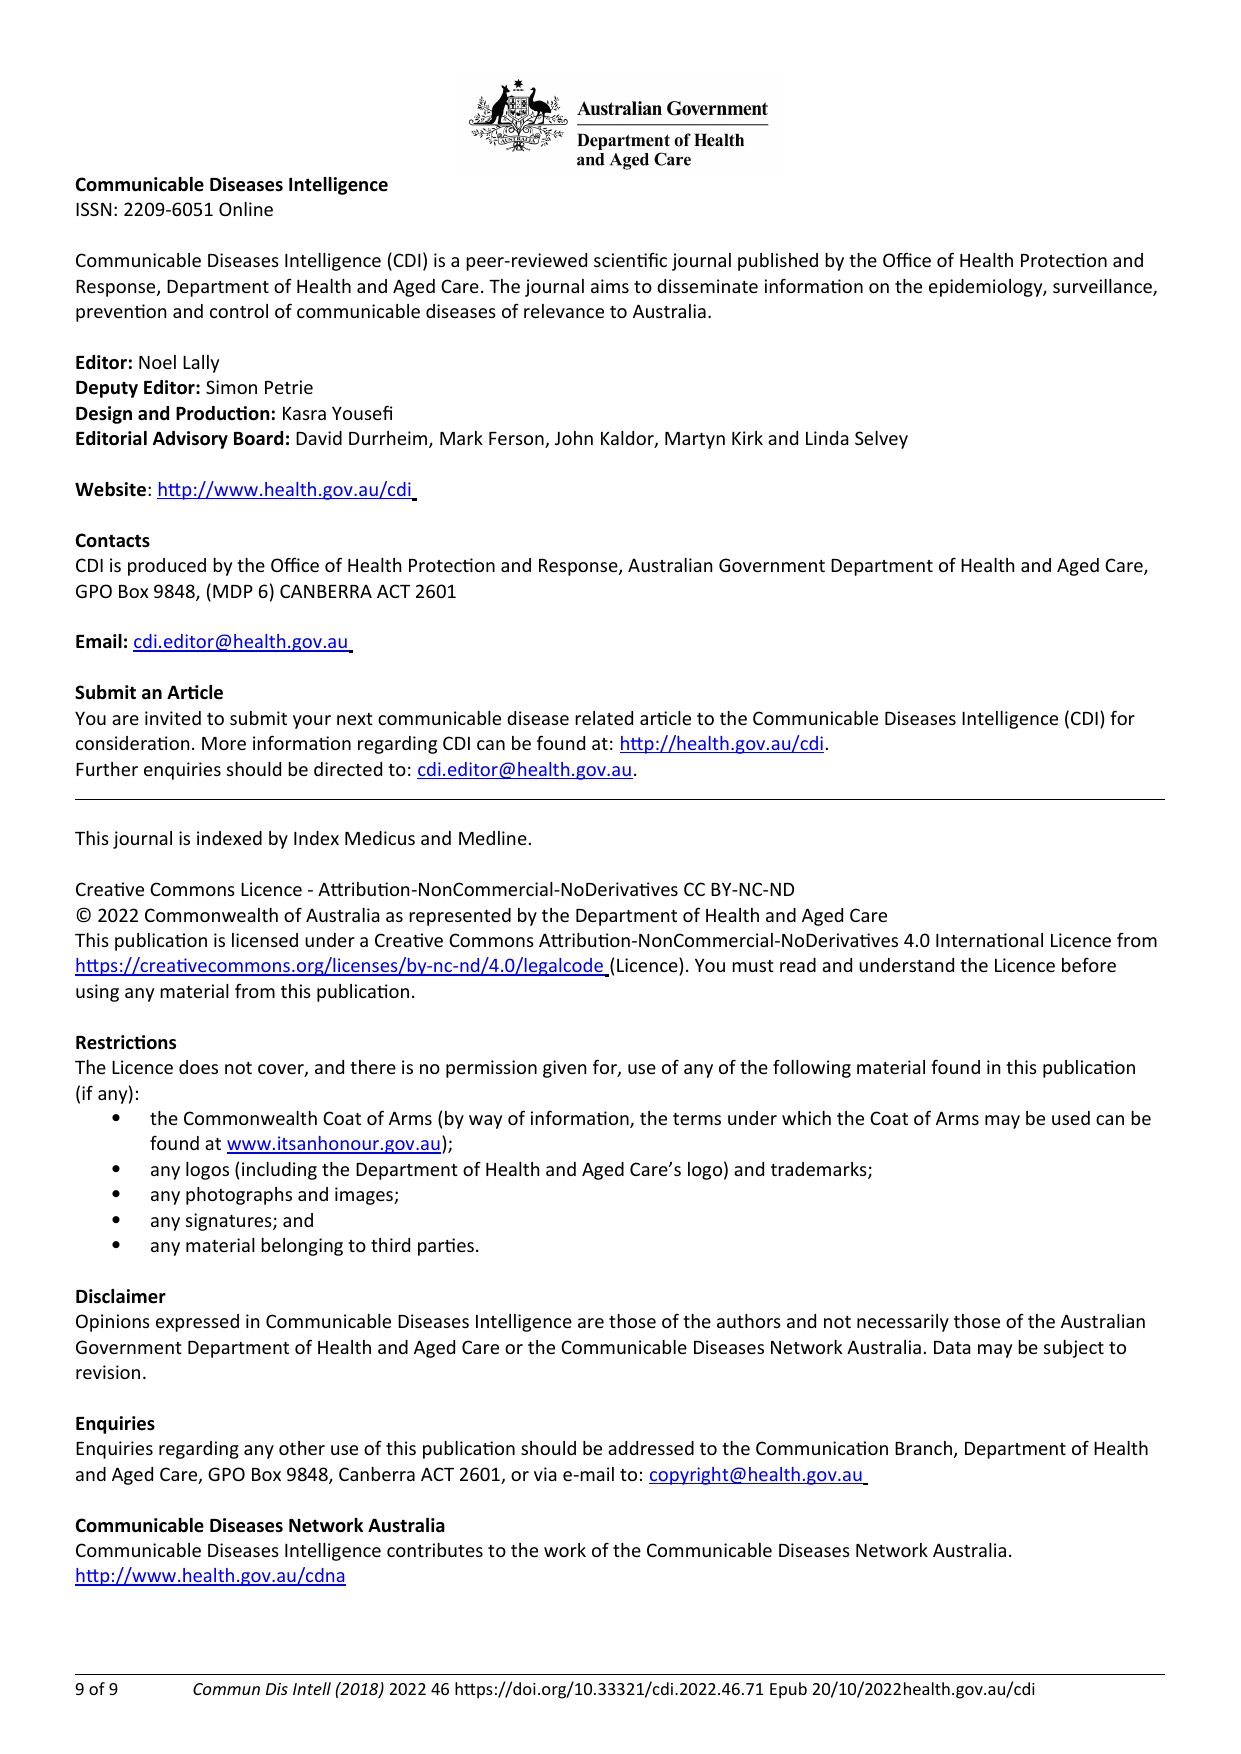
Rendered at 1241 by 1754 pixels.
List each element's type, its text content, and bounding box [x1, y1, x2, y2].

text Enquiries Enquiries regarding any other use of this publication should be addressed to the Communication Branch, Department of Health and Aged Care, GPO Box 9848, Canberra ACT 2601, or via e-mail to: copyright@health.gov.au [75, 1410, 1165, 1486]
text Submit an Article You are invited to submit your next communicable disease related article to the Communicable Diseases Intelligence (CDI) for consideration. More information regarding CDI can be found at: http://health.gov.au/cdi. [75, 679, 1165, 756]
text Contacts CDI is produced by the Office of Health Protection and Response, Australian Government Department of Health and Aged Care, GPO Box 9848, (MDP 6) CANBERRA ACT 2601 [75, 527, 1165, 603]
text Restrictions The Licence does not cover, and there is no permission given for, use of any of the following material found in this publication (if any): [75, 1029, 1165, 1105]
text Deputy Editor: Simon Petrie [75, 374, 1165, 400]
text Communicable Diseases Intelligence [75, 171, 1165, 197]
list any logos (including the Department of Health and Aged Care’s logo) and trademarks; [112, 1156, 1165, 1181]
list any material belonging to third parties. [112, 1232, 1165, 1258]
text ISSN: 2209-6051 Online [75, 197, 1165, 222]
picture [458, 73, 782, 172]
text This publication is licensed under a Creative Commons Attribution-NonCommercial-NoDerivatives 4.0 International Licence from https://creativecommons.org/licenses/by-nc-nd/4.0/legalcode (Licence). You must read and understand the Licence before using any material from this publication. [75, 927, 1165, 1003]
text Email: cdi.editor@health.gov.au [75, 629, 1165, 654]
text Website: http://www.health.gov.au/cdi [75, 476, 1165, 502]
list any photographs and images; [112, 1181, 1165, 1207]
text Disclaimer Opinions expressed in Communicable Diseases Intelligence are those of the authors and not necessarily those of the Australian Government Department of Health and Aged Care or the Communicable Diseases Network Australia. Data may be subject to revision. [75, 1283, 1165, 1385]
text Creative Commons Licence - Attribution-NonCommercial-NoDerivatives CC BY-NC-ND [75, 876, 1165, 902]
text Further enquiries should be directed to: cdi.editor@health.gov.au. [75, 756, 1165, 781]
list any signatures; and [112, 1207, 1165, 1232]
text Communicable Diseases Intelligence (CDI) is a peer-reviewed scientific journal published by the Office of Health Protection and Response, Department of Health and Aged Care. The journal aims to disseminate information on the epidemiology, surveillance, prevention and control of communicable diseases of relevance to Australia. [75, 247, 1165, 324]
text This journal is indexed by Index Medicus and Medline. [75, 826, 1165, 851]
text © 2022 Commonwealth of Australia as represented by the Department of Health and Aged Care [75, 902, 1165, 927]
list the Commonwealth Coat of Arms (by way of information, the terms under which the Coat of Arms may be used can be found at www.itsanhonour.gov.au); [112, 1105, 1165, 1156]
text Communicable Diseases Network Australia Communicable Diseases Intelligence contributes to the work of the Communicable Diseases Network Australia. http://www.health.gov.au/cdna [75, 1512, 1165, 1588]
text Editor: Noel Lally [75, 349, 1165, 374]
text Design and Production: Kasra Yousefi [75, 400, 1165, 425]
text Editorial Advisory Board: David Durrheim, Mark Ferson, John Kaldor, Martyn Kirk and Linda Selvey [75, 425, 1165, 451]
